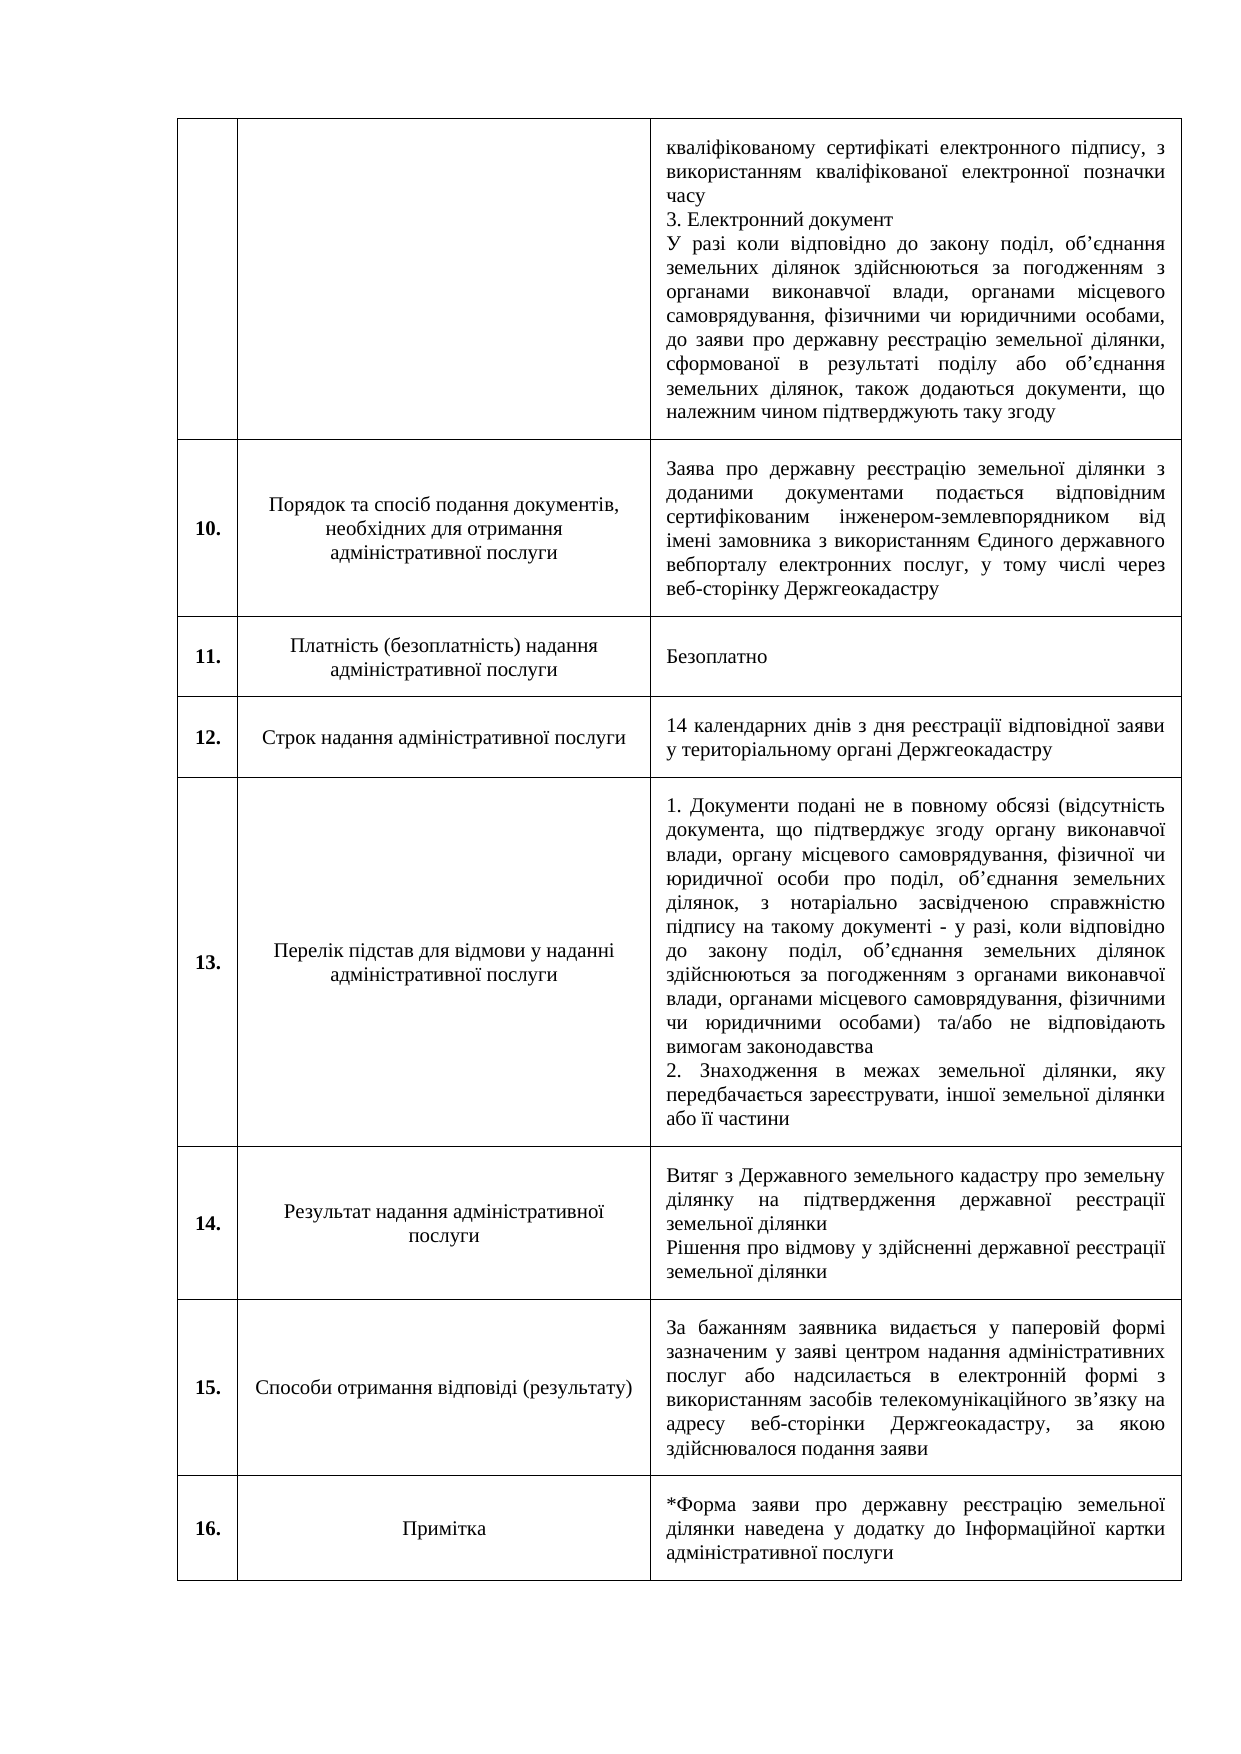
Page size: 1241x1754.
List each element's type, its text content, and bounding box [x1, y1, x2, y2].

table_cell *Форма заяви про державну реєстрацію земельної ділянки наведена у додатку до Інформаційної картки адміністративної послуги [651, 1476, 1181, 1579]
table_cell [238, 119, 650, 439]
table_cell Платність (безоплатність) надання адміністративної послуги [238, 617, 650, 696]
table_cell Перелік підстав для відмови у наданні адміністративної послуги [238, 778, 650, 1146]
table_cell 14 календарних днів з дня реєстрації відповідної заяви у територіальному органі Держгеокадастру [651, 697, 1181, 777]
table_cell 1. Документи подані не в повному обсязі (відсутність документа, що підтверджує згоду органу виконавчої влади, органу місцевого самоврядування, фізичної чи юридичної особи про поділ, об’єднання земельних ділянок, з нотаріально засвідченою справжністю підпису на такому документі - у разі, коли відповідно до закону поділ, об’єднання земельних ділянок здійснюються за погодженням з органами виконавчої влади, органами місцевого самоврядування, фізичними чи юридичними особами) та/або не відповідають вимогам законодавства 2. Знаходження в межах земельної ділянки, яку передбачається зареєструвати, іншої земельної ділянки або її частини [651, 778, 1181, 1146]
table_cell Порядок та спосіб подання документів, необхідних для отримання адміністративної послуги [238, 440, 650, 616]
table_cell 10. [178, 440, 237, 616]
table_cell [651, 119, 1181, 439]
table_cell Способи отримання відповіді (результату) [238, 1300, 650, 1475]
table_cell Витяг з Державного земельного кадастру про земельну ділянку на підтвердження державної реєстрації земельної ділянки Рішення про відмову у здійсненні державної реєстрації земельної ділянки [651, 1147, 1181, 1298]
table_cell За бажанням заявника видається у паперовій формі зазначеним у заяві центром надання адміністративних послуг або надсилається в електронній формі з використанням засобів телекомунікаційного зв’язку на адресу веб-сторінки Держгеокадастру, за якою здійснювалося подання заяви [651, 1300, 1181, 1475]
table_cell 13. [178, 778, 237, 1146]
table_cell 14. [178, 1147, 237, 1298]
table_cell Примітка [238, 1476, 650, 1579]
table_cell 16. [178, 1476, 237, 1579]
table_cell 9. [178, 119, 237, 439]
table_cell Заява про державну реєстрацію земельної ділянки з доданими документами подається відповідним сертифікованим інженером-землевпорядником від імені замовника з використанням Єдиного державного вебпорталу електронних послуг, у тому числі через веб-сторінку Держгеокадастру [651, 440, 1181, 616]
table_cell 15. [178, 1300, 237, 1475]
table_cell Безоплатно [651, 617, 1181, 696]
table_cell Результат надання адміністративної послуги [238, 1147, 650, 1298]
table_cell 11. [178, 617, 237, 696]
table_cell Строк надання адміністративної послуги [238, 697, 650, 777]
table_cell 12. [178, 697, 237, 777]
